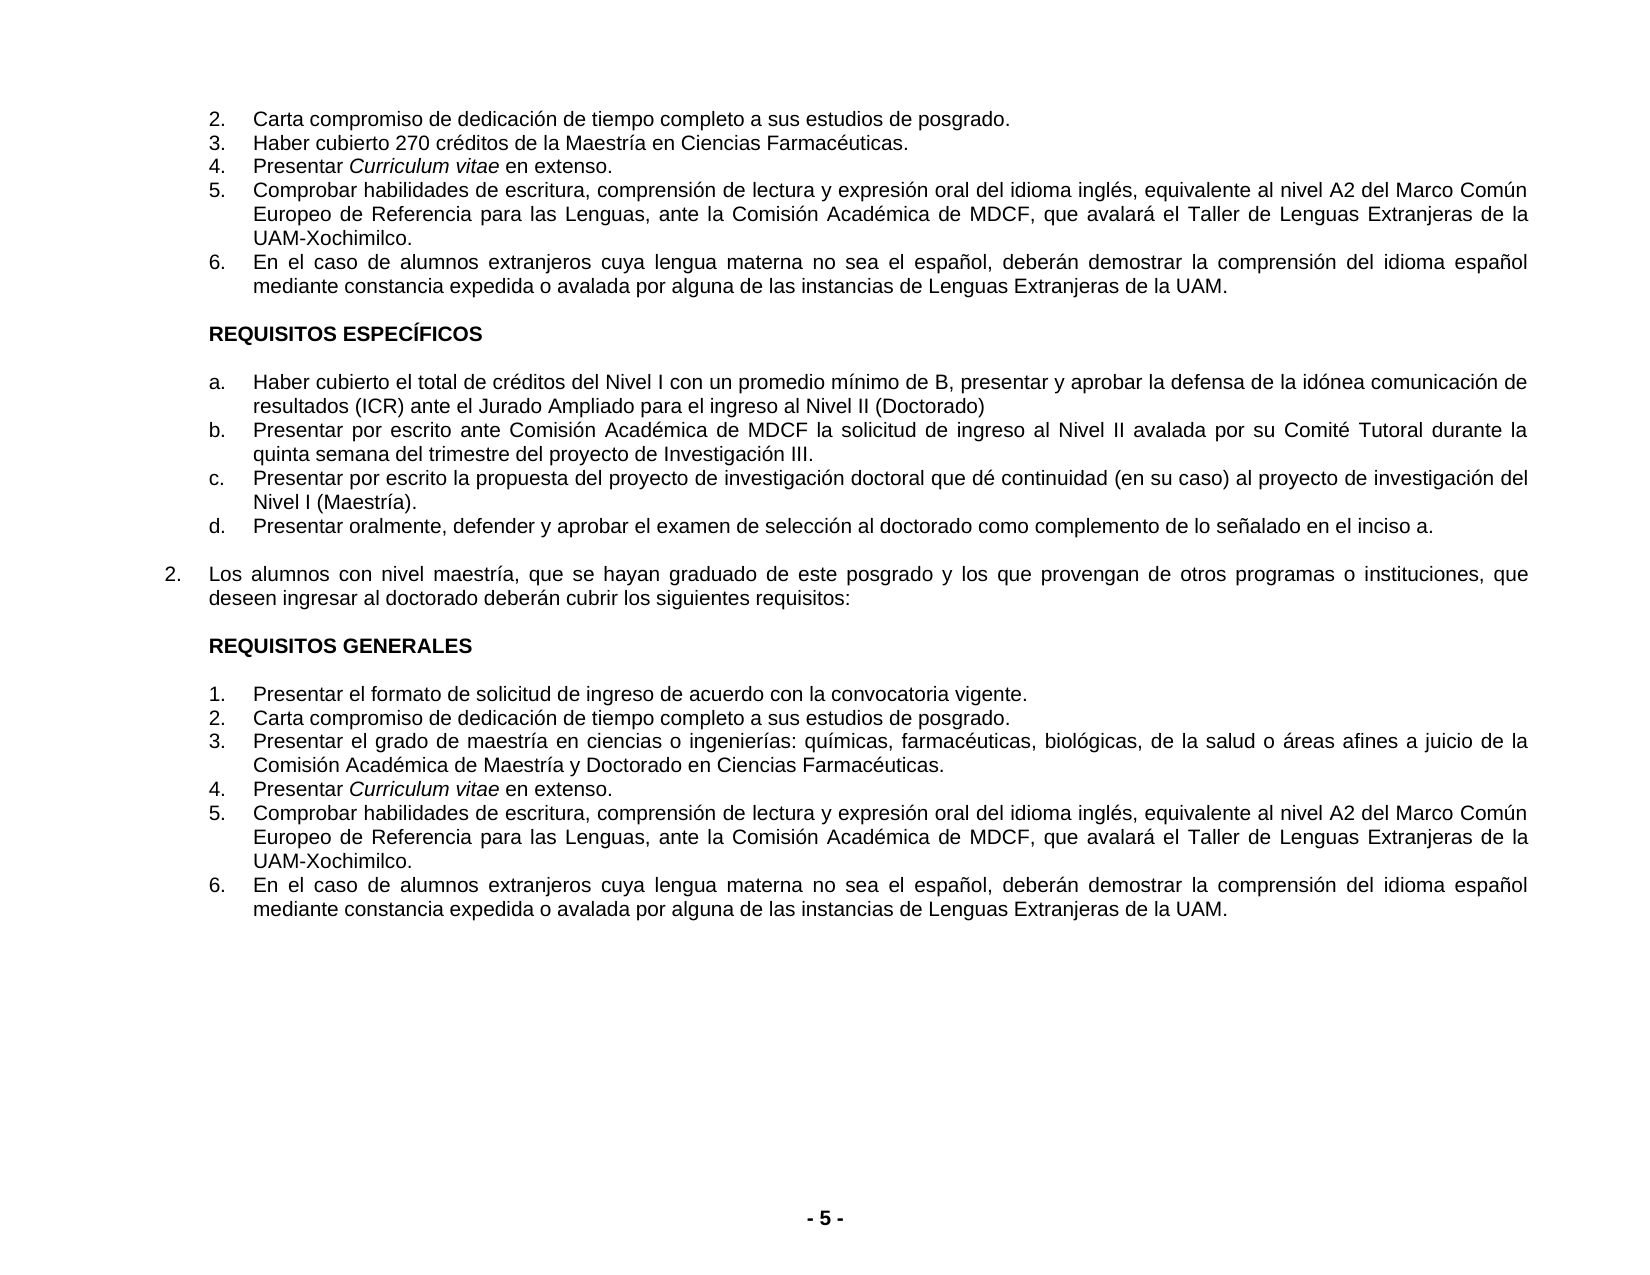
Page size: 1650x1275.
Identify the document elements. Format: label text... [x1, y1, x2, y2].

list Comprobar habilidades de escritura, comprensión de lectura y expresión oral del idioma inglés, equivalente al nivel A2 del Marco Común Europeo de Referencia para las Lenguas, ante la Comisión Académica de MDCF, que avalará el Taller de Lenguas Extranjeras de la UAM-Xochimilco. [208, 801, 1530, 873]
list Presentar por escrito la propuesta del proyecto de investigación doctoral que dé continuidad (en su caso) al proyecto de investigación del Nivel I (Maestría). [208, 466, 1530, 514]
list Presentar el formato de solicitud de ingreso de acuerdo con la convocatoria vigente. [208, 681, 1530, 705]
list Carta compromiso de dedicación de tiempo completo a sus estudios de posgrado. [208, 106, 1530, 130]
list Presentar Curriculum vitae en extenso. [208, 154, 1530, 178]
list Carta compromiso de dedicación de tiempo completo a sus estudios de posgrado. [208, 705, 1530, 729]
list Presentar el grado de maestría en ciencias o ingenierías: químicas, farmacéuticas, biológicas, de la salud o áreas afines a juicio de la Comisión Académica de Maestría y Doctorado en Ciencias Farmacéuticas. [208, 729, 1530, 777]
list Presentar por escrito ante Comisión Académica de MDCF la solicitud de ingreso al Nivel II avalada por su Comité Tutoral durante la quinta semana del trimestre del proyecto de Investigación III. [208, 418, 1530, 466]
list Presentar oralmente, defender y aprobar el examen de selección al doctorado como complemento de lo señalado en el inciso a. [208, 514, 1530, 538]
list Los alumnos con nivel maestría, que se hayan graduado de este posgrado y los que provengan de otros programas o instituciones, que deseen ingresar al doctorado deberán cubrir los siguientes requisitos: [164, 562, 1530, 609]
text REQUISITOS GENERALES [208, 633, 1530, 657]
list En el caso de alumnos extranjeros cuya lengua materna no sea el español, deberán demostrar la comprensión del idioma español mediante constancia expedida o avalada por alguna de las instancias de Lenguas Extranjeras de la UAM. [208, 250, 1530, 298]
text REQUISITOS ESPECÍFICOS [208, 322, 1530, 346]
list En el caso de alumnos extranjeros cuya lengua materna no sea el español, deberán demostrar la comprensión del idioma español mediante constancia expedida o avalada por alguna de las instancias de Lenguas Extranjeras de la UAM. [208, 873, 1530, 921]
list Presentar Curriculum vitae en extenso. [208, 777, 1530, 801]
list Haber cubierto el total de créditos del Nivel I con un promedio mínimo de B, presentar y aprobar la defensa de la idónea comunicación de resultados (ICR) ante el Jurado Ampliado para el ingreso al Nivel II (Doctorado) [208, 370, 1530, 418]
list Haber cubierto 270 créditos de la Maestría en Ciencias Farmacéuticas. [208, 130, 1530, 154]
list Comprobar habilidades de escritura, comprensión de lectura y expresión oral del idioma inglés, equivalente al nivel A2 del Marco Común Europeo de Referencia para las Lenguas, ante la Comisión Académica de MDCF, que avalará el Taller de Lenguas Extranjeras de la UAM-Xochimilco. [208, 178, 1530, 250]
